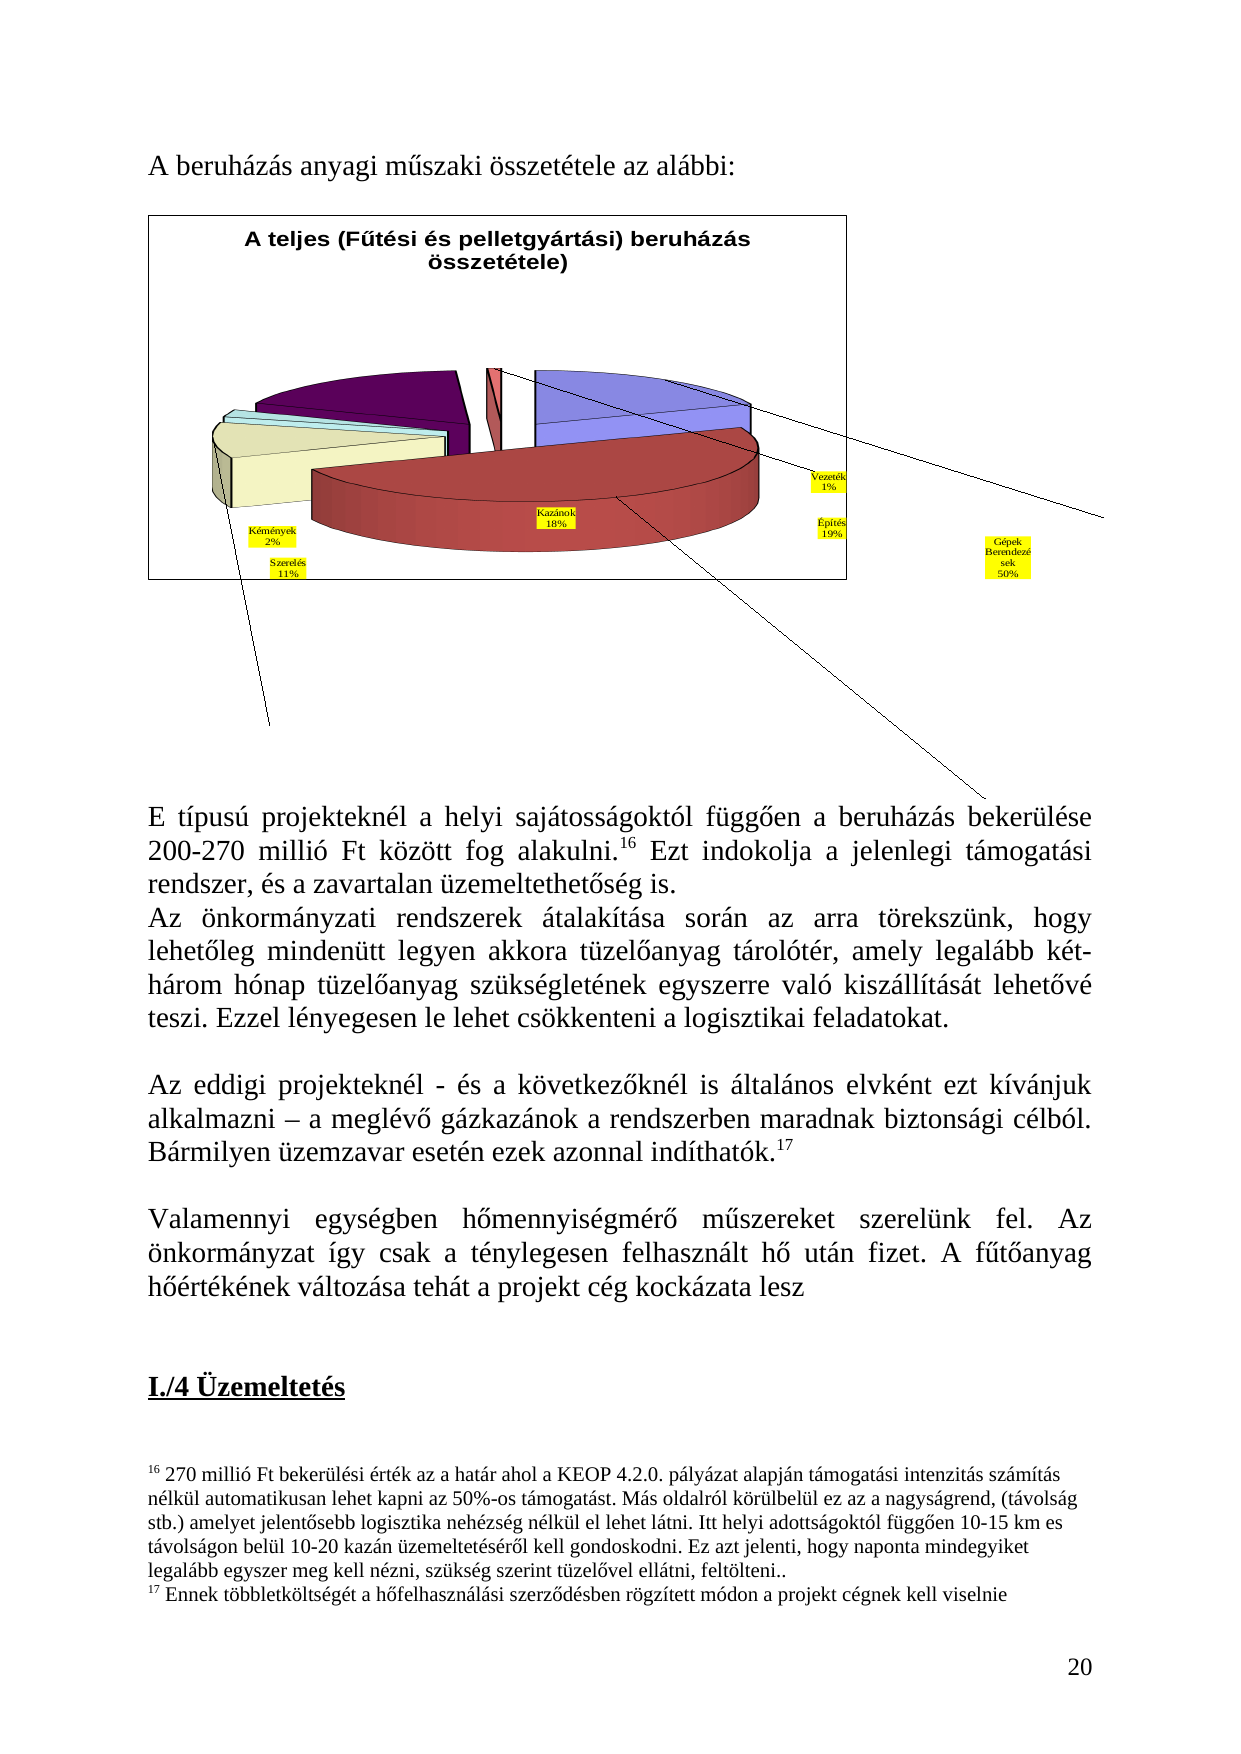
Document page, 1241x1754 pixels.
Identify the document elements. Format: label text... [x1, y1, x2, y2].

text E típusú projekteknél a helyi sajátosságoktól függően a beruházás bekerülése 200-270 millió Ft között fog alakulni. Ezt indokolja a jelenlegi támogatási rendszer, és a zavartalan üzemeltethetőség is. [148, 799, 1093, 900]
text Valamennyi egységben hőmennyiségmérő műszereket szerelünk fel. Az önkormányzat így csak a ténylegesen felhasznált hő után fizet. A fűtőanyag hőértékének változása tehát a projekt cég kockázata lesz [148, 1202, 1093, 1302]
text Az eddigi projekteknél - és a következőknél is általános elvként ezt kívánjuk alkalmazni – a meglévő gázkazánok a rendszerben maradnak biztonsági célból. Bármilyen üzemzavar esetén ezek azonnal indíthatók. [148, 1067, 1093, 1168]
text A beruházás anyagi műszaki összetétele az alábbi: [148, 148, 1093, 181]
text Az önkormányzati rendszerek átalakítása során az arra törekszünk, hogy lehetőleg mindenütt legyen akkora tüzelőanyag tárolótér, amely legalább két-három hónap tüzelőanyag szükségletének egyszerre való kiszállítását lehetővé teszi. Ezzel lényegesen le lehet csökkenteni a logisztikai feladatokat. [148, 900, 1093, 1034]
text I./4 Üzemeltetés [148, 1369, 1093, 1403]
